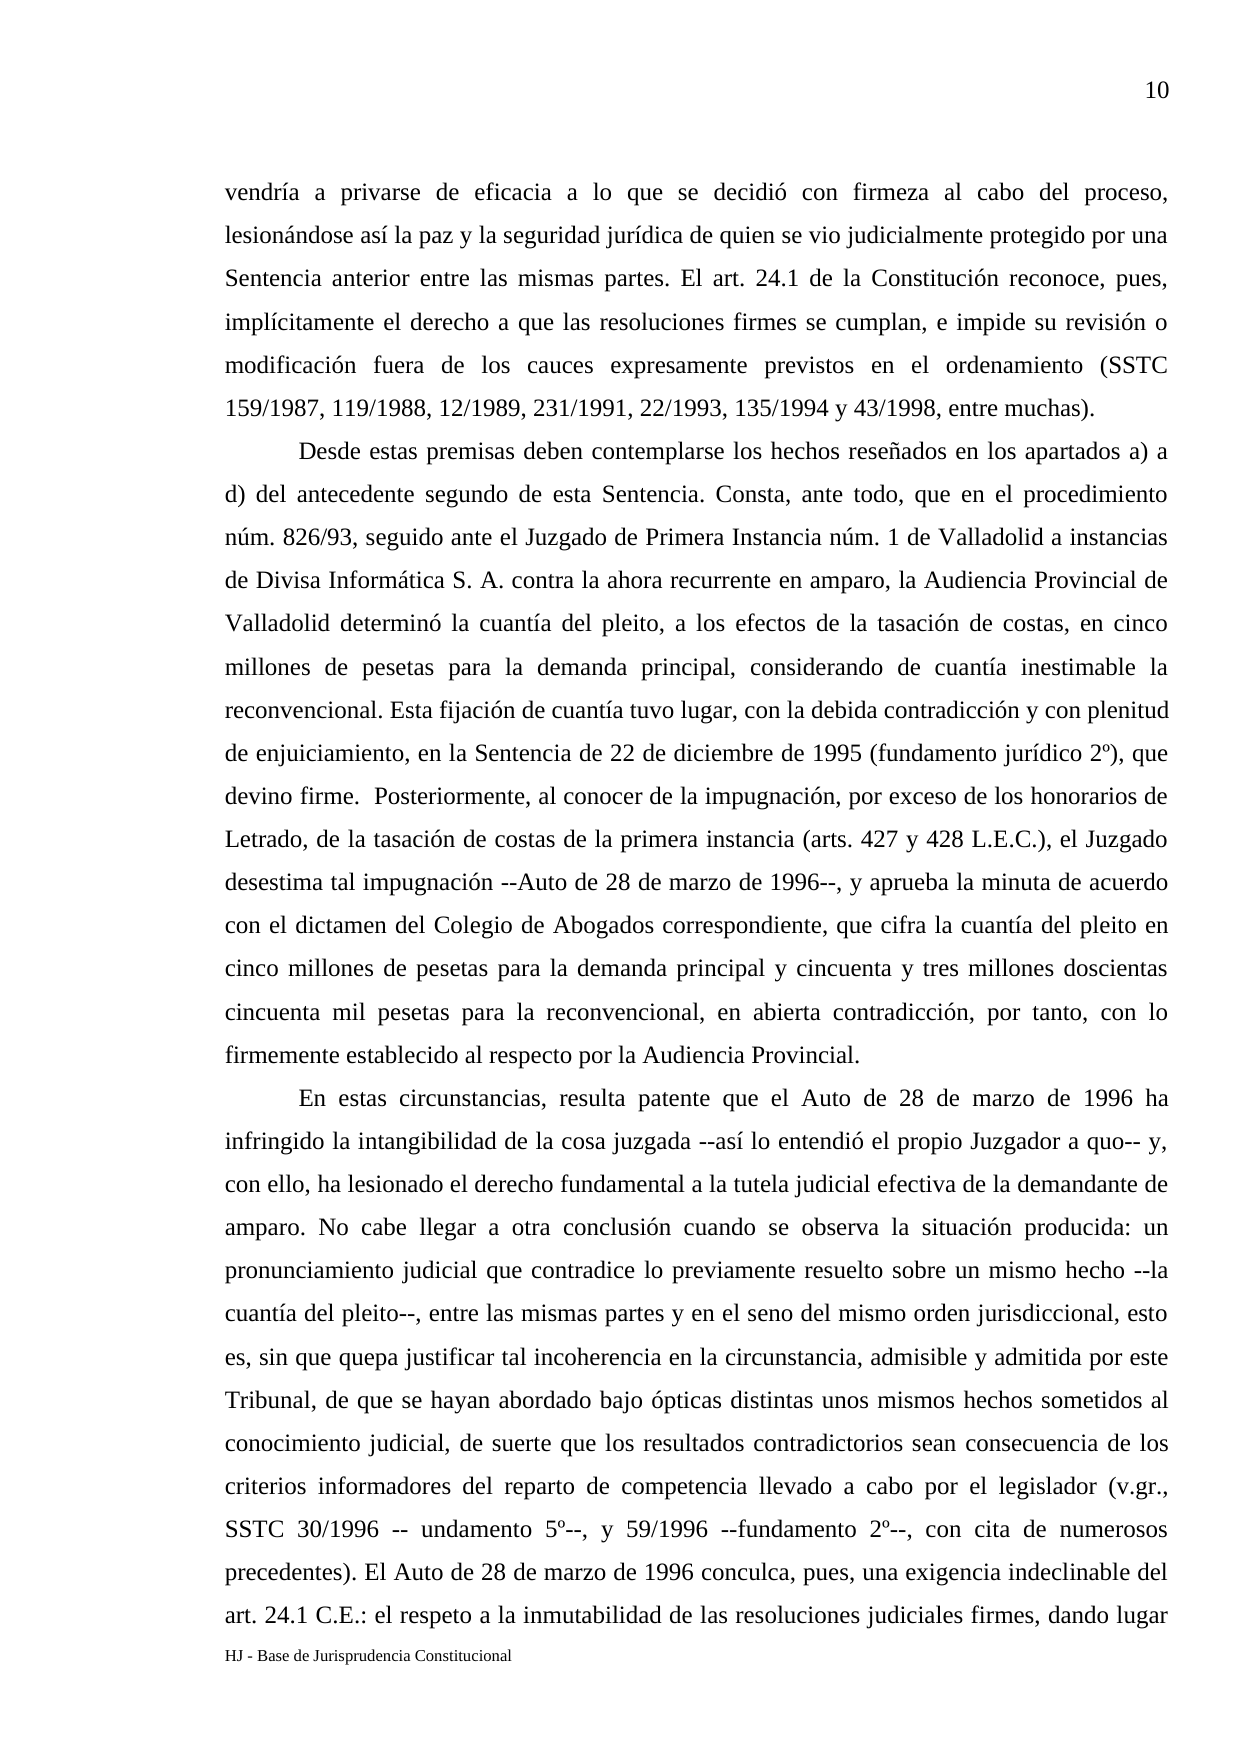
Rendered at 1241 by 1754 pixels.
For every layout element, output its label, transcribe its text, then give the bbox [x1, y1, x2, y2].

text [224, 177, 1169, 422]
text Desde estas premisas deben contemplarse los hechos reseñados en los apartados a) a d) del antecedente segundo de esta Sentencia. Consta, ante todo, que en el procedimiento núm. 826/93, seguido ante el Juzgado de Primera Instancia núm. 1 de Valladolid a instancias de Divisa Informática S. A. contra la ahora recurrente en amparo, la Audiencia Provincial de Valladolid determinó la cuantía del pleito, a los efectos de la tasación de costas, en cinco millones de pesetas para la demanda principal, considerando de cuantía inestimable la reconvencional. Esta fijación de cuantía tuvo lugar, con la debida contradicción y con plenitud de enjuiciamiento, en la Sentencia de 22 de diciembre de 1995 (fundamento jurídico 2º), que devino firme. Posteriormente, al conocer de la impugnación, por exceso de los honorarios de Letrado, de la tasación de costas de la primera instancia (arts. 427 y 428 L.E.C.), el Juzgado desestima tal impugnación --Auto de 28 de marzo de 1996--, y aprueba la minuta de acuerdo con el dictamen del Colegio de Abogados correspondiente, que cifra la cuantía del pleito en cinco millones de pesetas para la demanda principal y cincuenta y tres millones doscientas cincuenta mil pesetas para la reconvencional, en abierta contradicción, por tanto, con lo firmemente establecido al respecto por la Audiencia Provincial. [224, 436, 1169, 1068]
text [224, 1083, 1169, 1629]
